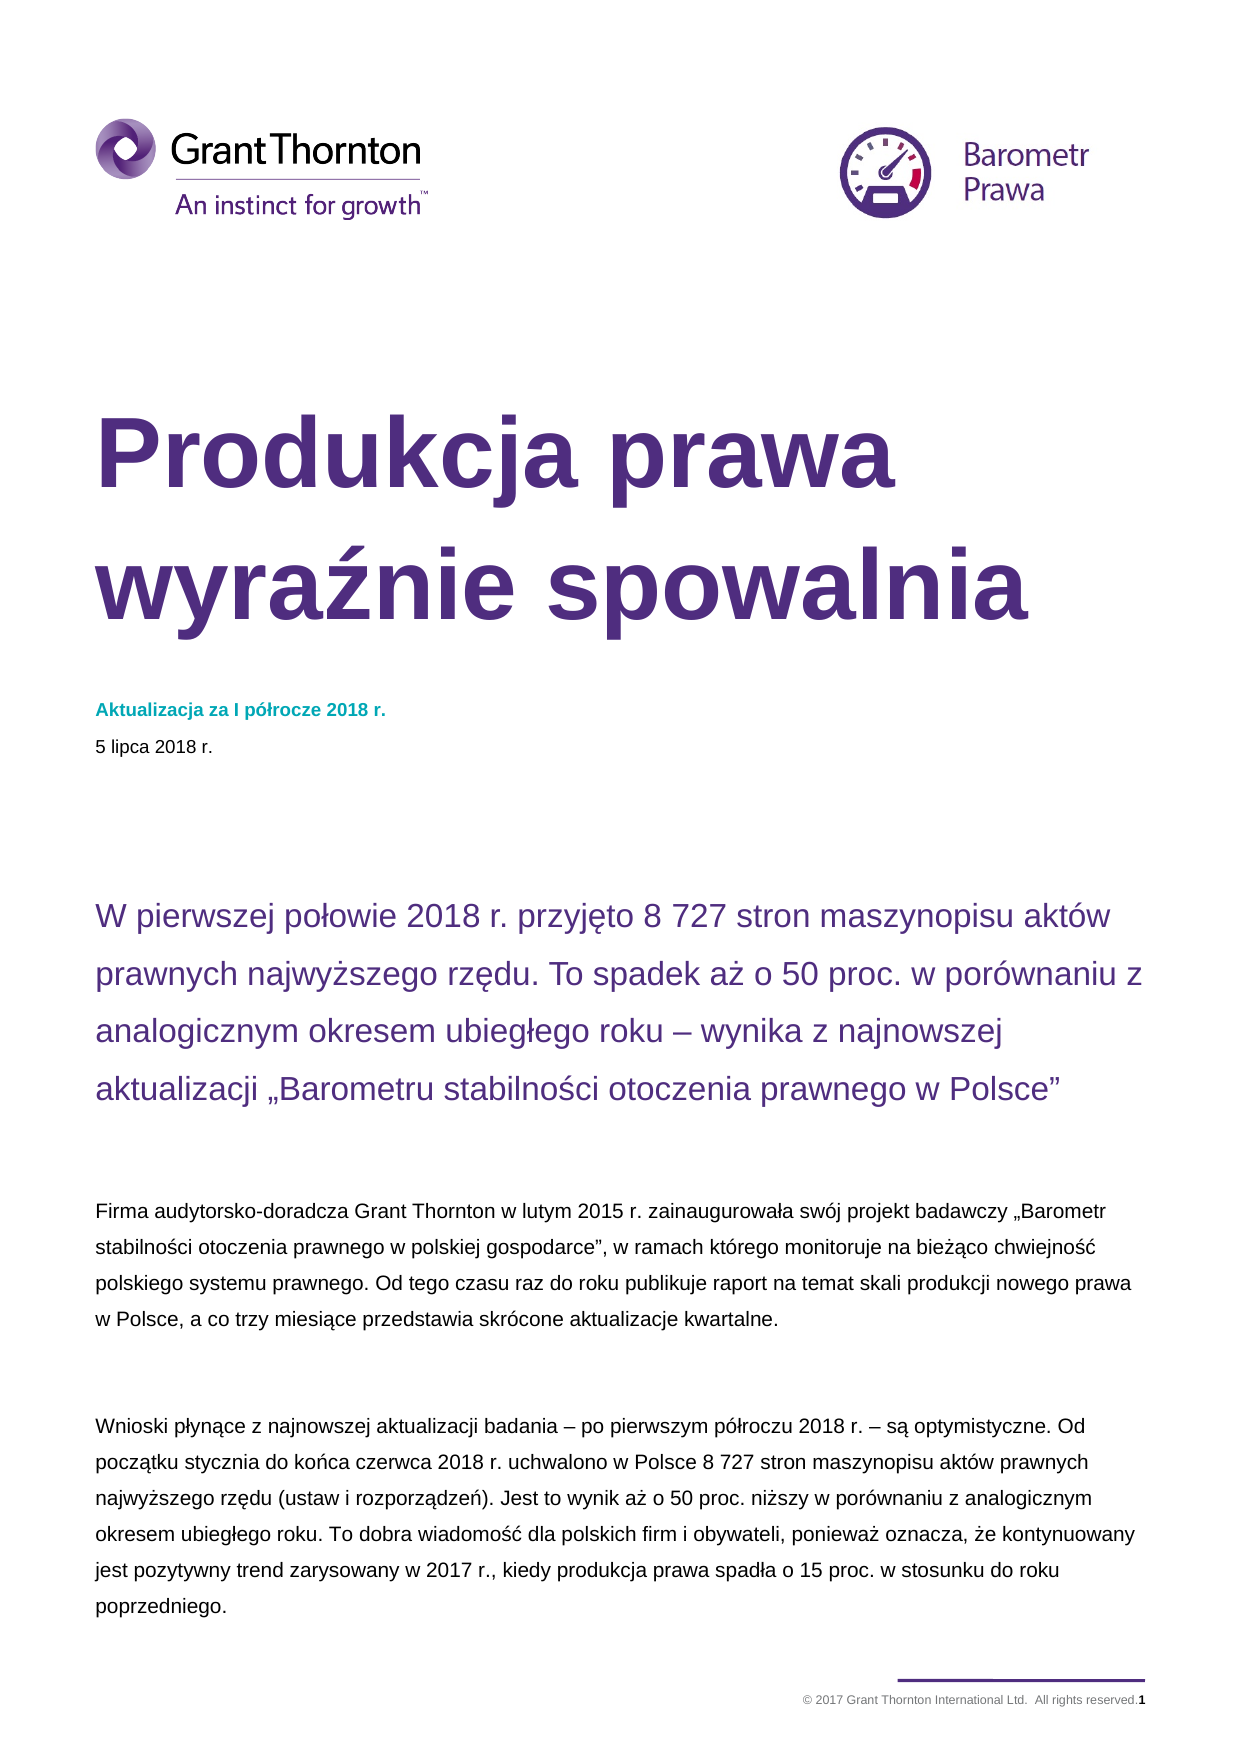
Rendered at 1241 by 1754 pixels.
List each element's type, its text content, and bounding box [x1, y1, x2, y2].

title Produkcja prawa wyraźnie spowalnia [95, 393, 1145, 641]
picture [793, 89, 1129, 261]
text W pierwszej połowie 2018 r. przyjęto 8 727 stron maszynopisu aktów prawnych najwyższego rzędu. To spadek aż o 50 proc. w porównaniu z analogicznym okresem ubiegłego roku – wynika z najnowszej aktualizacji „Barometru stabilności otoczenia prawnego w Polsce” [95, 896, 1145, 1107]
text Aktualizacja za I półrocze 2018 r. [95, 695, 1145, 720]
text Firma audytorsko-doradcza Grant Thornton w lutym 2015 r. zainaugurowała swój projekt badawczy „Barometr stabilności otoczenia prawnego w polskiej gospodarce”, w ramach którego monitoruje na bieżąco chwiejność polskiego systemu prawnego. Od tego czasu raz do roku publikuje raport na temat skali produkcji nowego prawa w Polsce, a co trzy miesiące przedstawia skrócone aktualizacje kwartalne. [95, 1198, 1145, 1330]
picture [94, 117, 429, 221]
text 5 lipca 2018 r. [95, 733, 1145, 758]
text Wnioski płynące z najnowszej aktualizacji badania – po pierwszym półroczu 2018 r. – są optymistyczne. Od początku stycznia do końca czerwca 2018 r. uchwalono w Polsce 8 727 stron maszynopisu aktów prawnych najwyższego rzędu (ustaw i rozporządzeń). Jest to wynik aż o 50 proc. niższy w porównaniu z analogicznym okresem ubiegłego roku. To dobra wiadomość dla polskich firm i obywateli, ponieważ oznacza, że kontynuowany jest pozytywny trend zarysowany w 2017 r., kiedy produkcja prawa spadła o 15 proc. w stosunku do roku poprzedniego. [95, 1414, 1145, 1618]
